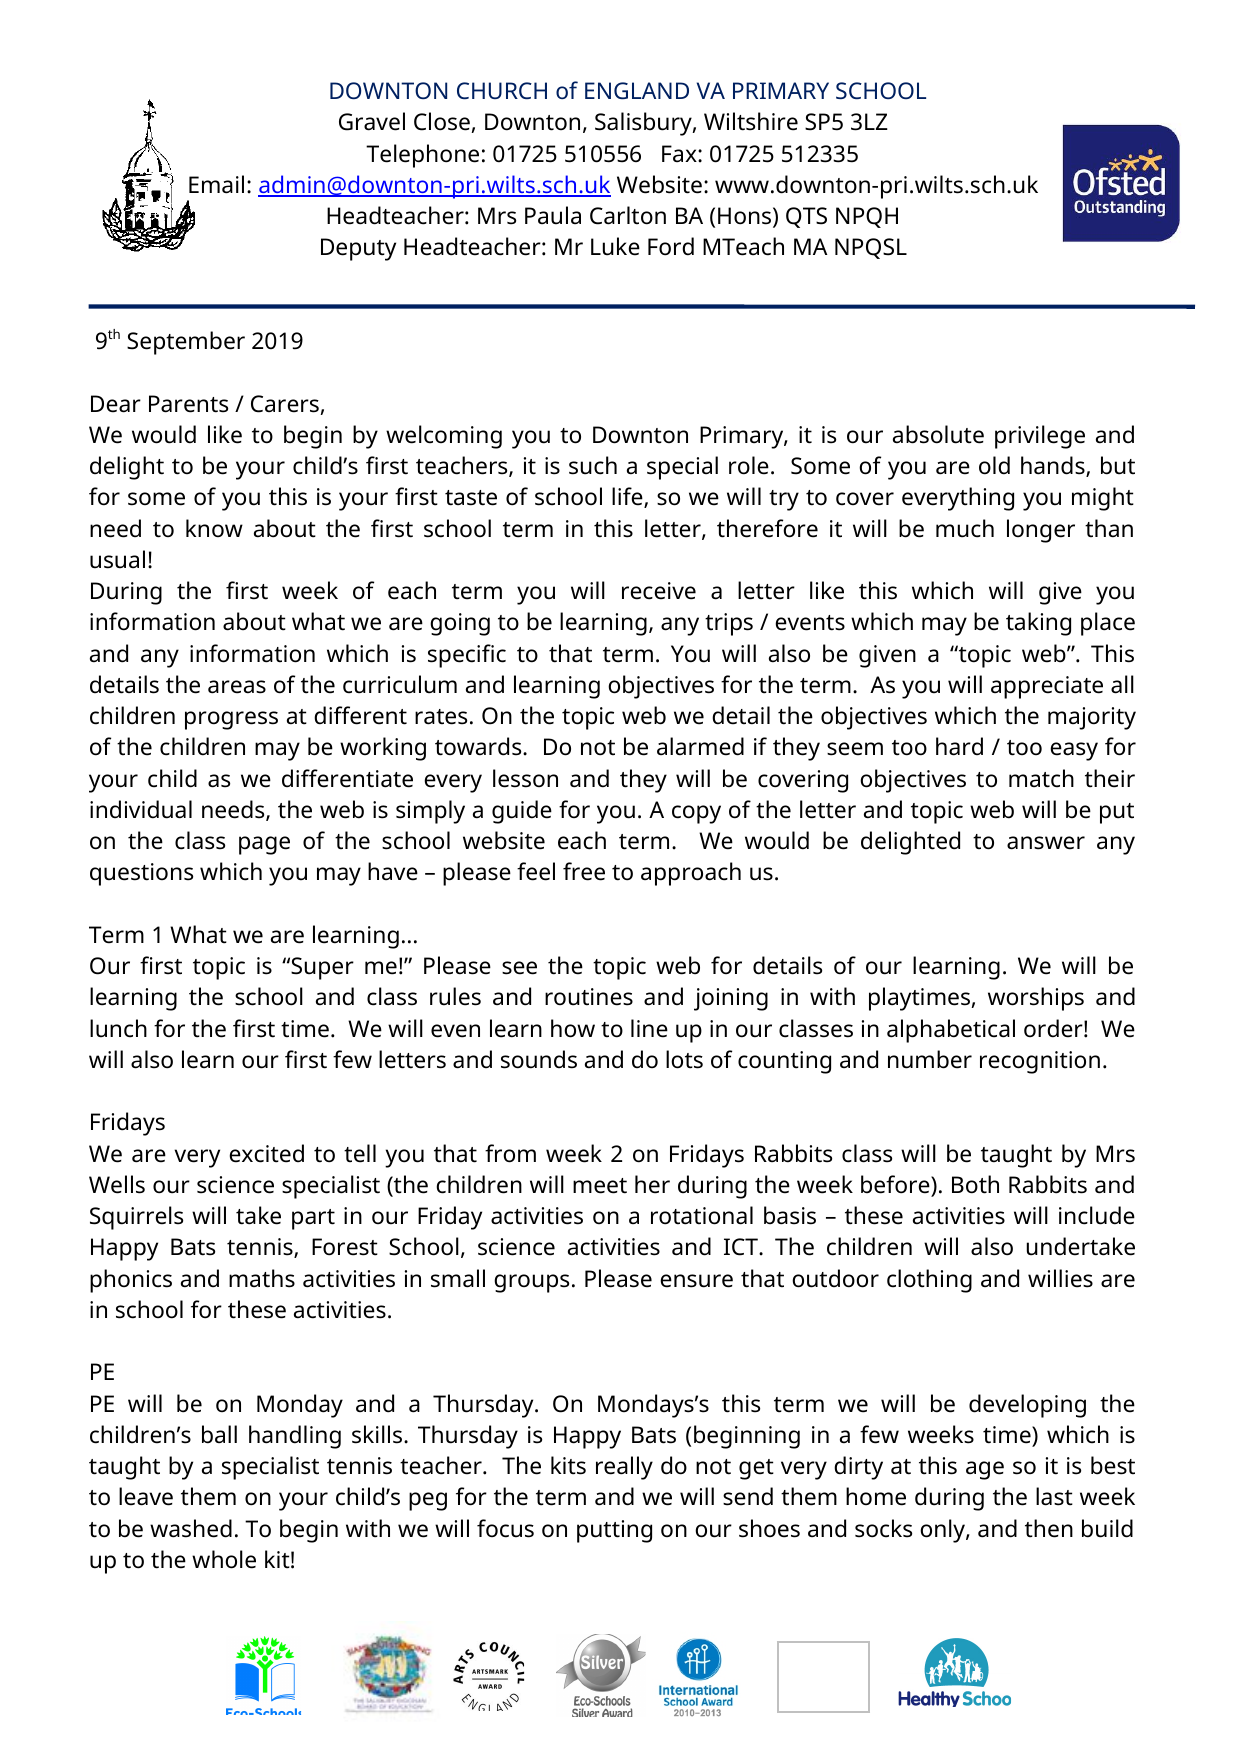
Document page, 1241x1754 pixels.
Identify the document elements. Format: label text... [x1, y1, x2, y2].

text Dear Parents / Carers, [89, 387, 1137, 419]
text We are very excited to tell you that from week 2 on Fridays Rabbits class will be taught by Mrs Wells our science specialist (the children will meet her during the week before). Both Rabbits and Squirrels will take part in our Friday activities on a rotational basis – these activities will include Happy Bats tennis, Forest School, science activities and ICT. The children will also undertake phonics and maths activities in small groups. Please ensure that outdoor clothing and willies are in school for these activities. [89, 1137, 1137, 1325]
picture [650, 1631, 742, 1722]
text DOWNTON CHURCH of ENGLAND VA PRIMARY SCHOOL [89, 75, 1137, 106]
text We would like to begin by welcoming you to Downton Primary, it is our absolute privilege and delight to be your child’s first teachers, it is such a special role. Some of you are old hands, but for some of you this is your first taste of school life, so we will try to cover everything you might need to know about the first school term in this letter, therefore it will be much longer than usual! [89, 419, 1137, 575]
text Deputy Headteacher: Mr Luke Ford MTeach MA NPQSL [89, 231, 1137, 262]
text Headteacher: Mrs Paula Carlton BA (Hons) QTS NPQH [89, 200, 1137, 231]
picture [555, 1634, 646, 1716]
text Email: admin@downton-pri.wilts.sch.uk Website: www.downton-pri.wilts.sch.uk [89, 169, 1137, 200]
text Fridays [89, 1106, 1137, 1137]
text PE [89, 1356, 1137, 1387]
picture [1137, 113, 1191, 253]
text PE will be on Monday and a Thursday. On Mondays’s this term we will be developing the children’s ball handling skills. Thursday is Happy Bats (beginning in a few weeks time) which is taught by a specialist tennis teacher. The kits really do not get very dirty at this age so it is best to leave them on your child’s peg for the term and we will send them home during the last week to be washed. To begin with we will focus on putting on our shoes and socks only, and then build up to the whole kit! [89, 1387, 1137, 1575]
picture [452, 1641, 525, 1711]
text 9th September 2019 [89, 325, 1137, 356]
picture [898, 1638, 1012, 1707]
text Term 1 What we are learning… [89, 919, 1137, 950]
text Our first topic is “Super me!” Please see the topic web for details of our learning. We will be learning the school and class rules and routines and joining in with playtimes, worships and lunch for the first time. We will even learn how to line up in our classes in alphabetical order! We will also learn our first few letters and sounds and do lots of counting and number recognition. [89, 950, 1137, 1075]
text Telephone: 01725 510556 Fax: 01725 512335 [89, 137, 1137, 169]
picture [87, 75, 217, 282]
text Gravel Close, Downton, Salisbury, Wiltshire SP5 3LZ [89, 106, 1137, 137]
picture [226, 1636, 302, 1715]
text During the first week of each term you will receive a letter like this which will give you information about what we are going to be learning, any trips / events which may be taking place and any information which is specific to that term. You will also be given a “topic web”. This details the areas of the curriculum and learning objectives for the term. As you will appreciate all children progress at different rates. On the topic web we detail the objectives which the majority of the children may be working towards. Do not be alarmed if they seem too hard / too easy for your child as we differentiate every lesson and they will be covering objectives to match their individual needs, the web is simply a guide for you. A copy of the letter and topic web will be put on the class page of the school website each term. We would be delighted to answer any questions which you may have – please feel free to approach us. [89, 575, 1137, 887]
picture [331, 1621, 441, 1725]
